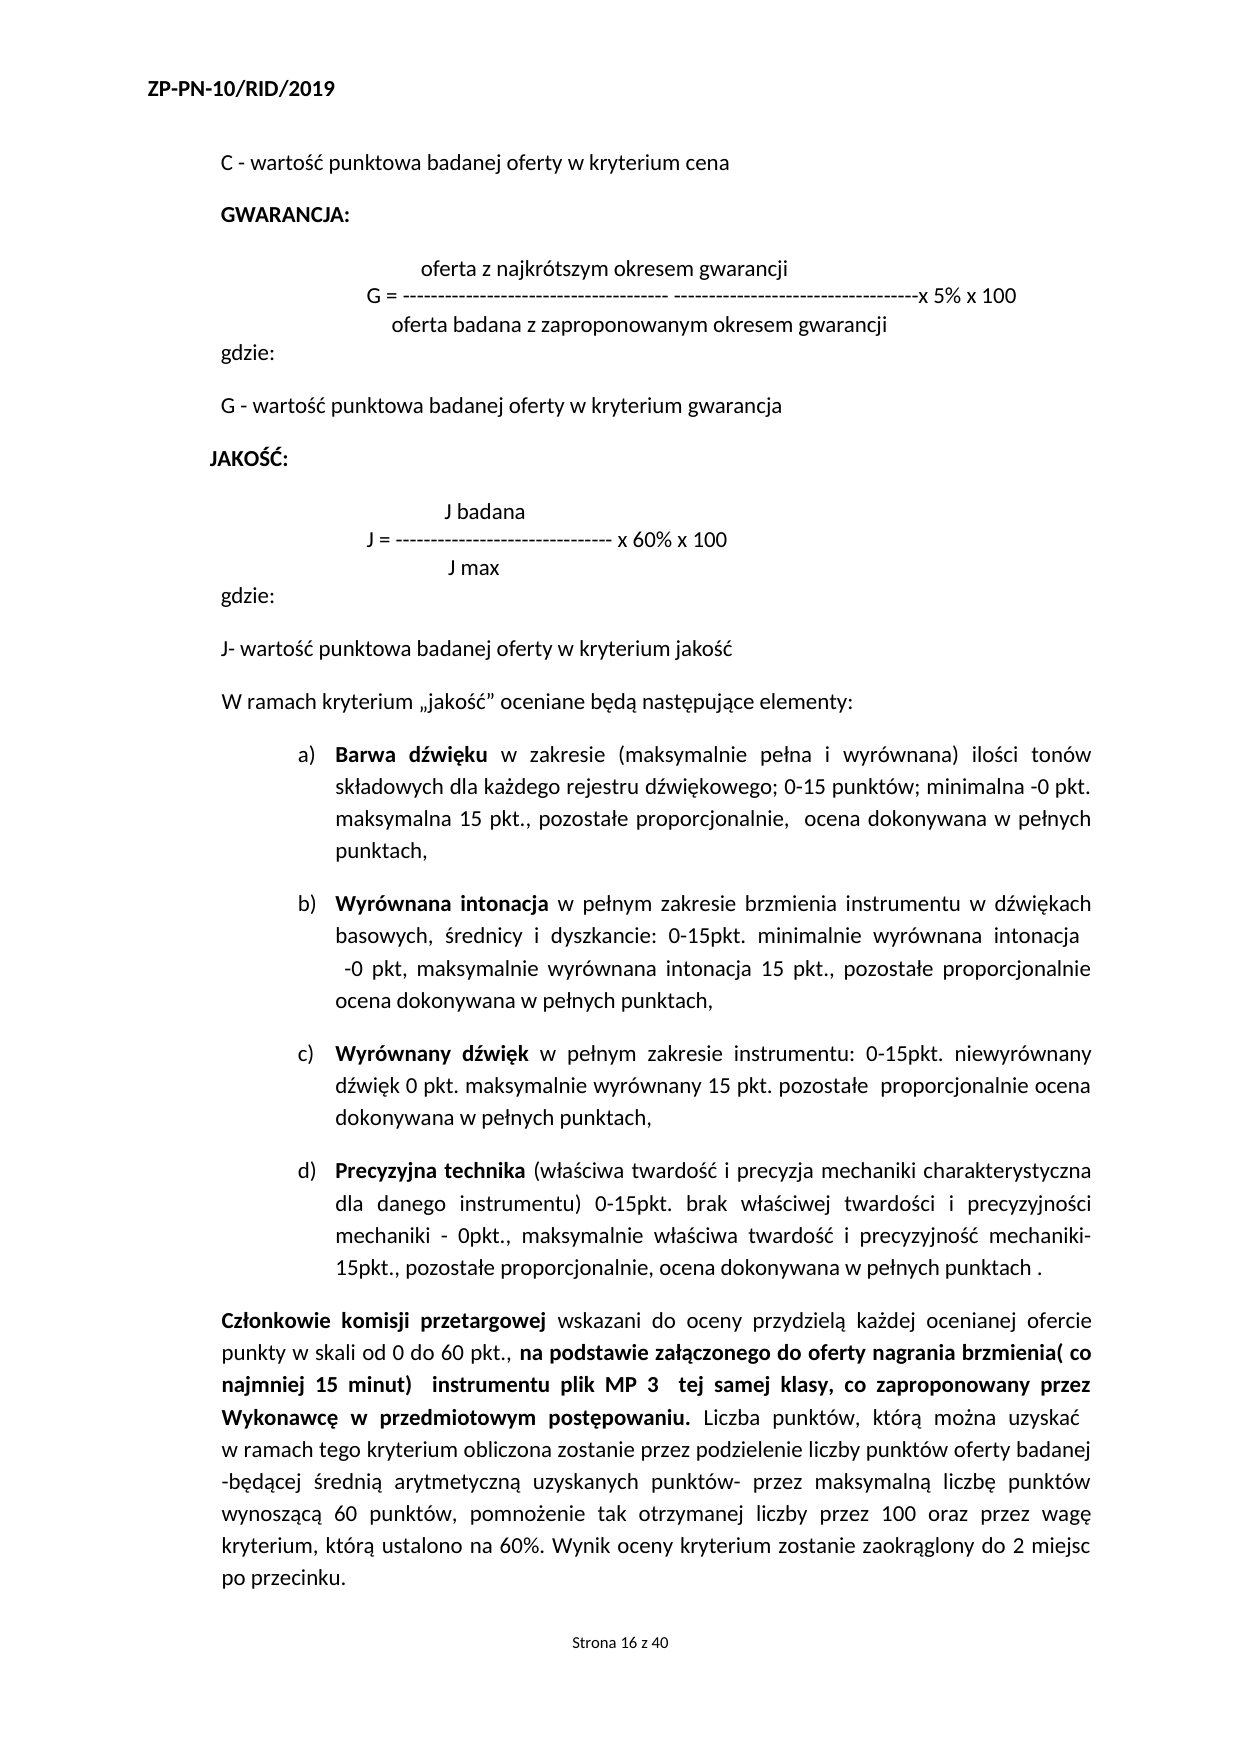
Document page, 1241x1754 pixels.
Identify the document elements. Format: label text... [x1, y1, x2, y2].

text G - wartość punktowa badanej oferty w kryterium gwarancja [221, 391, 1093, 419]
text G = -------------------------------------- -----------------------------------x 5% x 100 [293, 282, 1093, 310]
text J- wartość punktowa badanej oferty w kryterium jakość [221, 634, 1093, 662]
text gdzie: [221, 581, 1093, 609]
text JAKOŚĆ: [148, 444, 1093, 472]
text Członkowie komisji przetargowej wskazani do oceny przydzielą każdej ocenianej ofercie punkty w skali od 0 do 60 pkt., na podstawie załączonego do oferty nagrania brzmienia( co najmniej 15 minut) instrumentu plik MP 3 tej samej klasy, co zaproponowany przez Wykonawcę w przedmiotowym postępowaniu. Liczba punktów, którą można uzyskać w ramach tego kryterium obliczona zostanie przez podzielenie liczby punktów oferty badanej -będącej średnią arytmetyczną uzyskanych punktów- przez maksymalną liczbę punktów wynoszącą 60 punktów, pomnożenie tak otrzymanej liczby przez 100 oraz przez wagę kryterium, którą ustalono na 60%. Wynik oceny kryterium zostanie zaokrąglony do 2 miejsc po przecinku. [221, 1306, 1093, 1592]
list Wyrównany dźwięk w pełnym zakresie instrumentu: 0-15pkt. niewyrównany dźwięk 0 pkt. maksymalnie wyrównany 15 pkt. pozostałe proporcjonalnie ocena dokonywana w pełnych punktach, [298, 1039, 1093, 1131]
text J = ------------------------------- x 60% x 100 [293, 525, 1093, 553]
text oferta badana z zaproponowanym okresem gwarancji [221, 310, 1093, 338]
text GWARANCJA: [221, 201, 1093, 229]
text gdzie: [221, 338, 1093, 366]
list Precyzyjna technika (właściwa twardość i precyzja mechaniki charakterystyczna dla danego instrumentu) 0-15pkt. brak właściwej twardości i precyzyjności mechaniki - 0pkt., maksymalnie właściwa twardość i precyzyjność mechaniki-15pkt., pozostałe proporcjonalnie, ocena dokonywana w pełnych punktach . [298, 1156, 1093, 1281]
text J max [221, 553, 1093, 581]
text W ramach kryterium „jakość” oceniane będą następujące elementy: [221, 687, 1093, 715]
text C - wartość punktowa badanej oferty w kryterium cena [221, 148, 1093, 176]
list Barwa dźwięku w zakresie (maksymalnie pełna i wyrównana) ilości tonów składowych dla każdego rejestru dźwiękowego; 0-15 punktów; minimalna -0 pkt. maksymalna 15 pkt., pozostałe proporcjonalnie, ocena dokonywana w pełnych punktach, [298, 740, 1093, 864]
list Wyrównana intonacja w pełnym zakresie brzmienia instrumentu w dźwiękach basowych, średnicy i dyszkancie: 0-15pkt. minimalnie wyrównana intonacja -0 pkt, maksymalnie wyrównana intonacja 15 pkt., pozostałe proporcjonalnie ocena dokonywana w pełnych punktach, [298, 889, 1093, 1014]
text J badana [223, 497, 1093, 525]
text oferta z najkrótszym okresem gwarancji [148, 254, 1093, 282]
